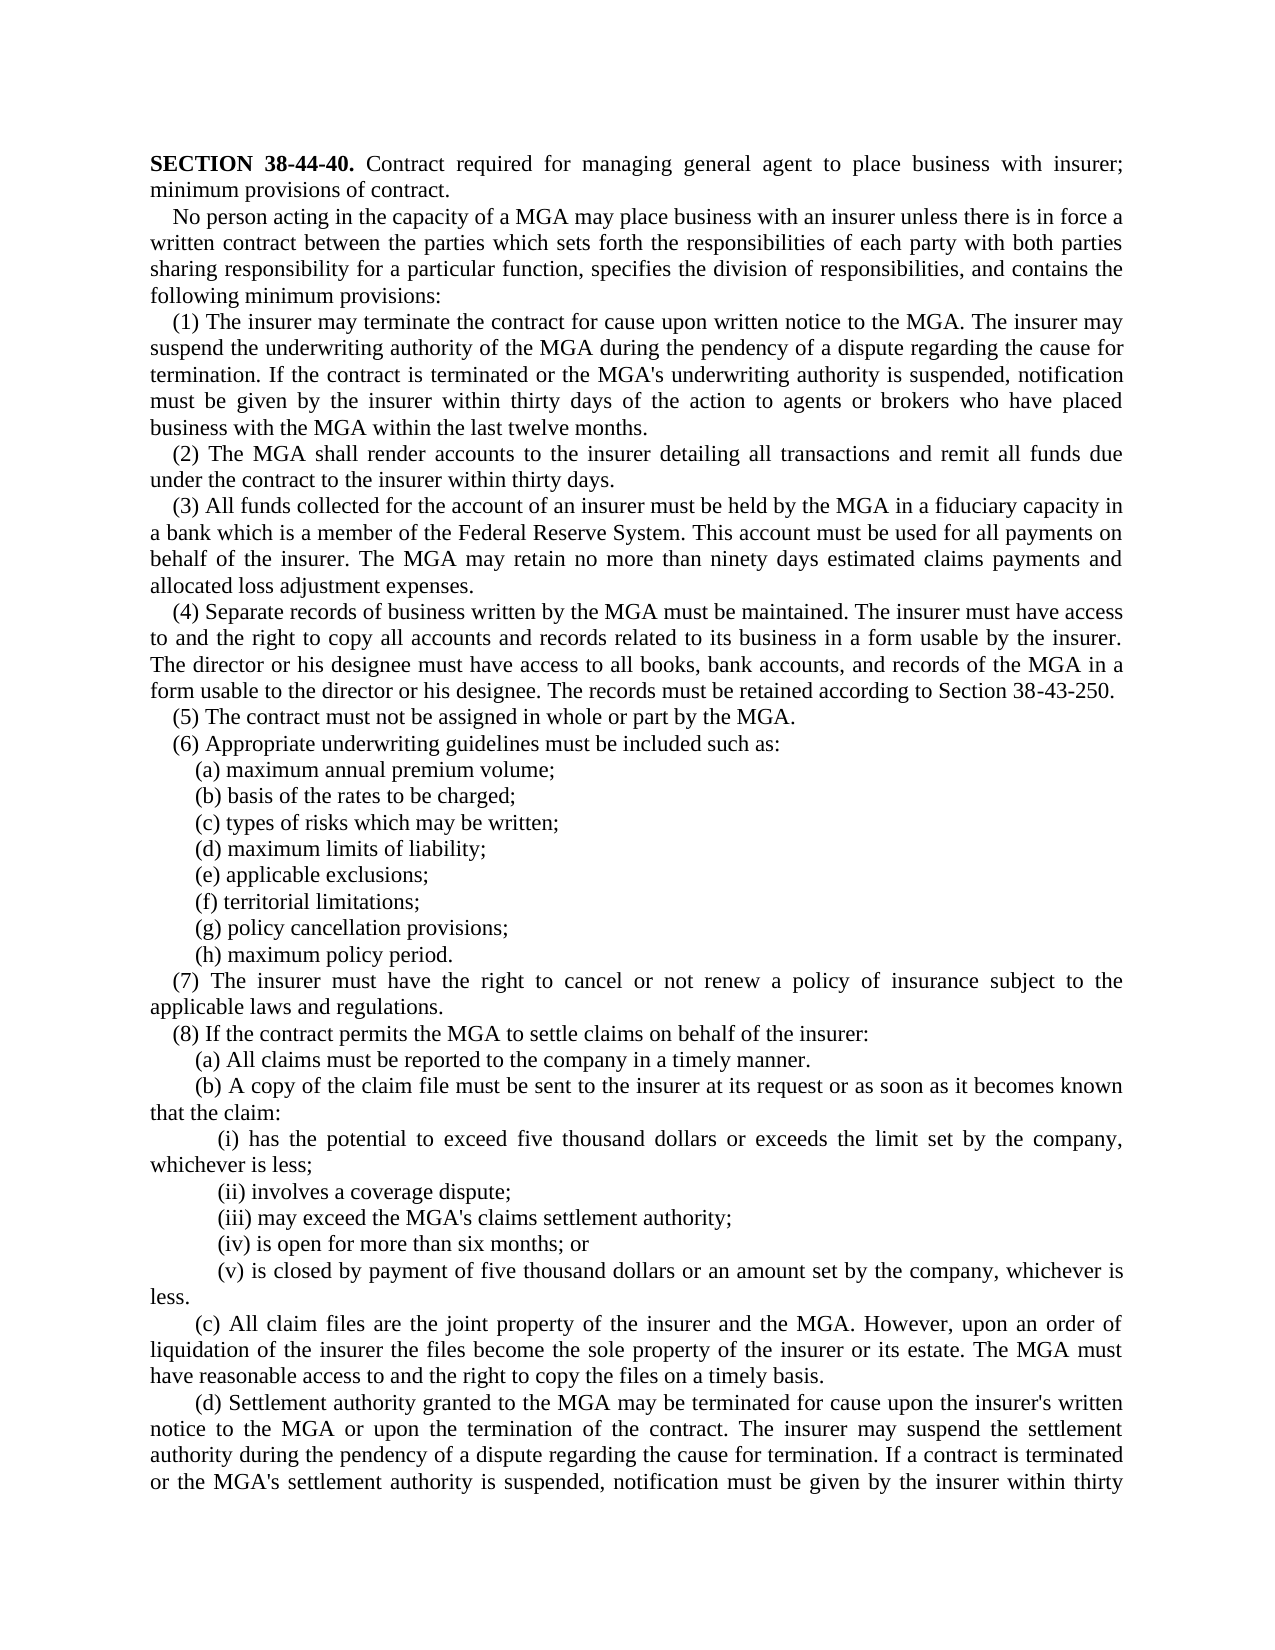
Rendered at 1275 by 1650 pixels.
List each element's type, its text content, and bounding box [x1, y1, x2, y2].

text (v) is closed by payment of five thousand dollars or an amount set by the company, whichever is less. [150, 1257, 1125, 1309]
text (a) All claims must be reported to the company in a timely manner. [150, 1046, 1125, 1072]
text No person acting in the capacity of a MGA may place business with an insurer unless there is in force a written contract between the parties which sets forth the responsibilities of each party with both parties sharing responsibility for a particular function, specifies the division of responsibilities, and contains the following minimum provisions: [150, 203, 1125, 308]
text (i) has the potential to exceed five thousand dollars or exceeds the limit set by the company, whichever is less; [150, 1125, 1125, 1178]
text (iii) may exceed the MGA's claims settlement authority; [150, 1204, 1125, 1231]
text (3) All funds collected for the account of an insurer must be held by the MGA in a fiduciary capacity in a bank which is a member of the Federal Reserve System. This account must be used for all payments on behalf of the insurer. The MGA may retain no more than ninety days estimated claims payments and allocated loss adjustment expenses. [150, 493, 1125, 598]
text (8) If the contract permits the MGA to settle claims on behalf of the insurer: [150, 1020, 1125, 1046]
text (b) basis of the rates to be charged; [150, 782, 1125, 809]
text (c) types of risks which may be written; [150, 809, 1125, 835]
text (d) maximum limits of liability; [150, 835, 1125, 862]
text (1) The insurer may terminate the contract for cause upon written notice to the MGA. The insurer may suspend the underwriting authority of the MGA during the pendency of a dispute regarding the cause for termination. If the contract is terminated or the MGA's underwriting authority is suspended, notification must be given by the insurer within thirty days of the action to agents or brokers who have placed business with the MGA within the last twelve months. [150, 308, 1125, 440]
text SECTION 38-44-40. Contract required for managing general agent to place business with insurer; minimum provisions of contract. [150, 150, 1125, 203]
text (6) Appropriate underwriting guidelines must be included such as: [150, 730, 1125, 756]
text (7) The insurer must have the right to cancel or not renew a policy of insurance subject to the applicable laws and regulations. [150, 967, 1125, 1020]
text (2) The MGA shall render accounts to the insurer detailing all transactions and remit all funds due under the contract to the insurer within thirty days. [150, 440, 1125, 493]
text (c) All claim files are the joint property of the insurer and the MGA. However, upon an order of liquidation of the insurer the files become the sole property of the insurer or its estate. The MGA must have reasonable access to and the right to copy the files on a timely basis. [150, 1309, 1125, 1389]
text (a) maximum annual premium volume; [150, 756, 1125, 782]
text (ii) involves a coverage dispute; [150, 1178, 1125, 1204]
text (e) applicable exclusions; [150, 862, 1125, 888]
text (h) maximum policy period. [150, 941, 1125, 967]
text (b) A copy of the claim file must be sent to the insurer at its request or as soon as it becomes known that the claim: [150, 1072, 1125, 1125]
text (f) territorial limitations; [150, 888, 1125, 914]
text (4) Separate records of business written by the MGA must be maintained. The insurer must have access to and the right to copy all accounts and records related to its business in a form usable by the insurer. The director or his designee must have access to all books, bank accounts, and records of the MGA in a form usable to the director or his designee. The records must be retained according to Section 38-43-250. [150, 598, 1125, 703]
text (5) The contract must not be assigned in whole or part by the MGA. [150, 703, 1125, 730]
text (iv) is open for more than six months; or [150, 1231, 1125, 1257]
text (g) policy cancellation provisions; [150, 914, 1125, 941]
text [150, 1389, 1125, 1494]
